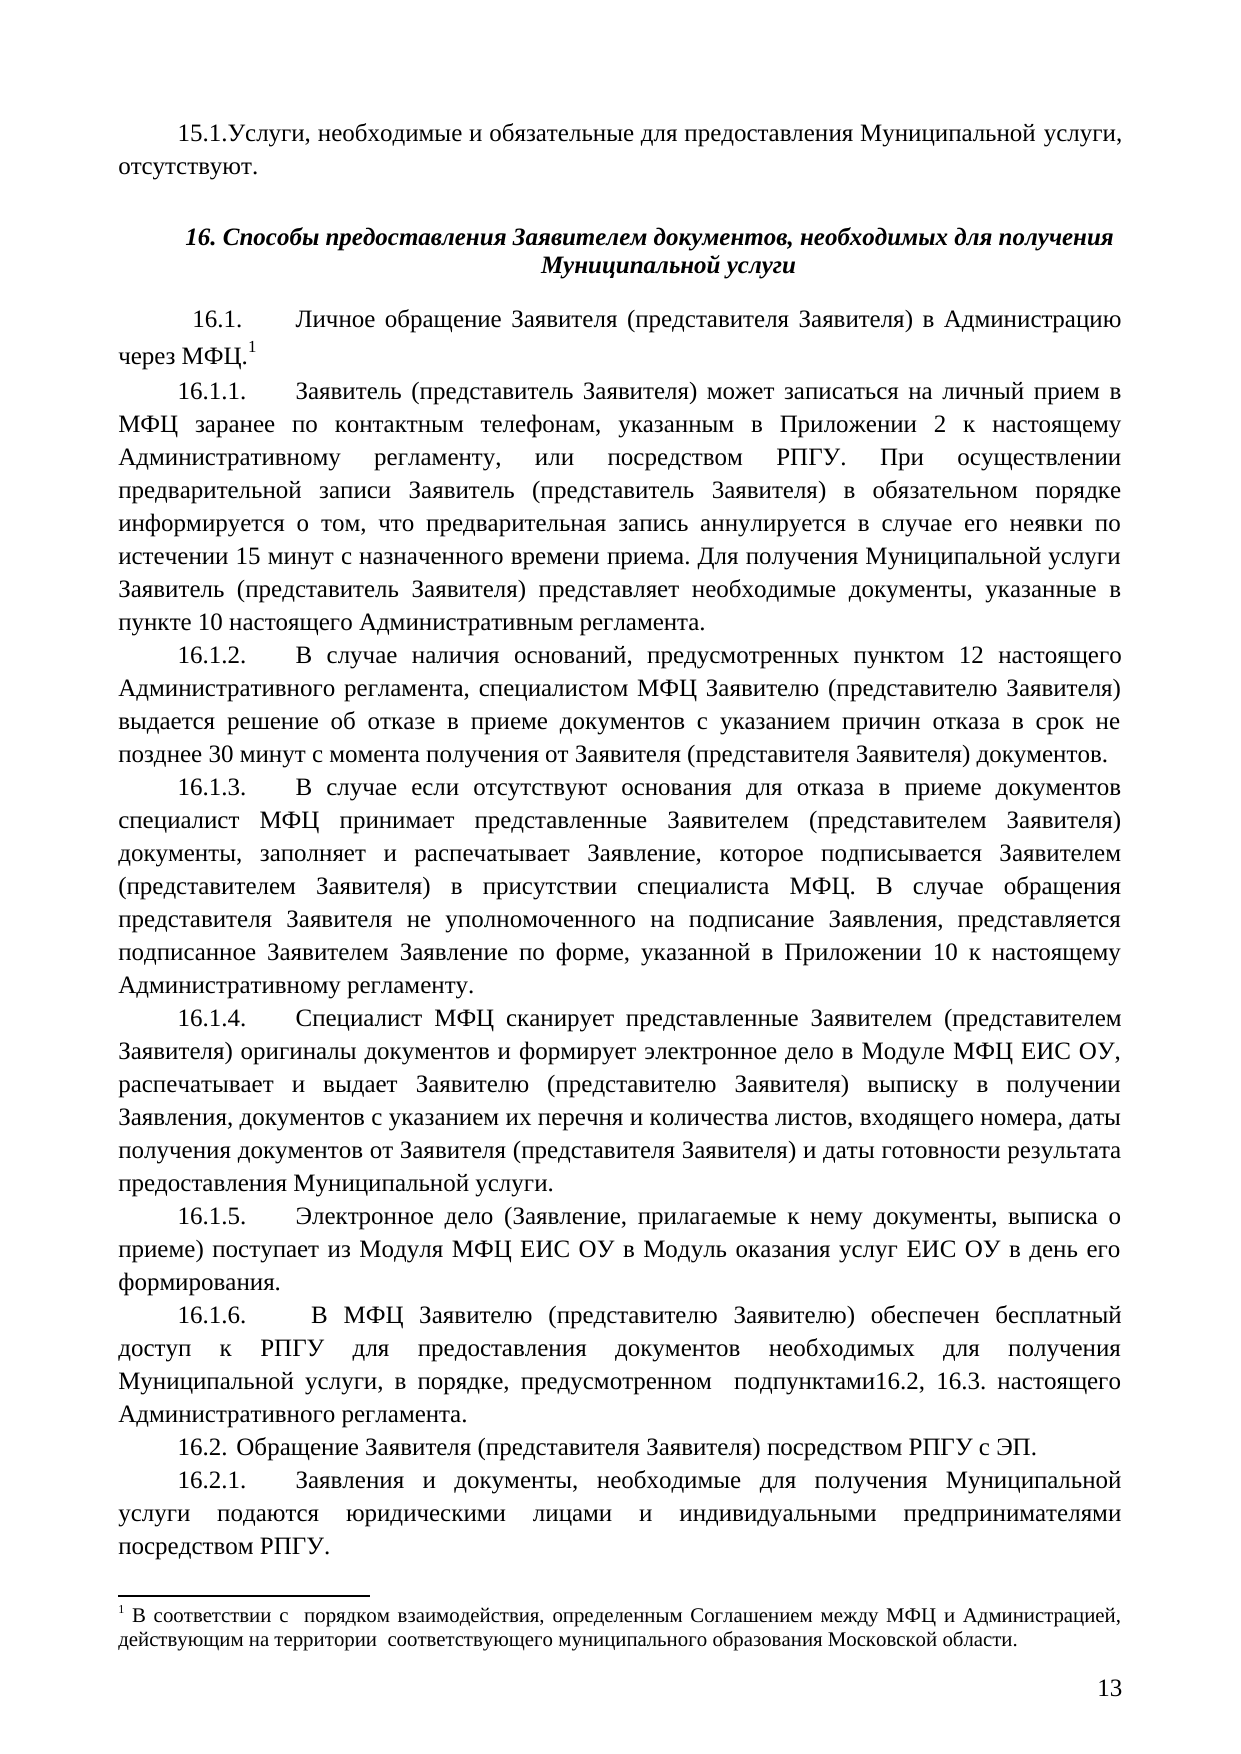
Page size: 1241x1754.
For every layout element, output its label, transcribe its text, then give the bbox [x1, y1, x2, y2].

text В МФЦ Заявителю (представителю Заявителю) обеспечен бесплатный доступ к РПГУ для предоставления документов необходимых для получения Муниципальной услуги, в порядке, предусмотренном подпунктами16.2, 16.3. настоящего Административного регламента. [118, 1300, 1122, 1428]
text Заявления и документы, необходимые для получения Муниципальной услуги подаются юридическими лицами и индивидуальными предпринимателями посредством РПГУ. [118, 1465, 1122, 1560]
text В случае если отсутствуют основания для отказа в приеме документов специалист МФЦ принимает представленные Заявителем (представителем Заявителя) документы, заполняет и распечатывает Заявление, которое подписывается Заявителем (представителем Заявителя) в присутствии специалиста МФЦ. В случае обращения представителя Заявителя не уполномоченного на подписание Заявления, представляется подписанное Заявителем Заявление по форме, указанной в Приложении 10 к настоящему Административному регламенту. [118, 772, 1122, 999]
list Способы предоставления Заявителем документов, необходимых для получения Муниципальной услуги [177, 222, 1122, 279]
list 15.1.Услуги, необходимые и обязательные для предоставления Муниципальной услуги, отсутствуют. [118, 118, 1122, 180]
text Электронное дело (Заявление, прилагаемые к нему документы, выписка о приеме) поступает из Модуля МФЦ ЕИС ОУ в Модуль оказания услуг ЕИС ОУ в день его формирования. [118, 1201, 1122, 1296]
text Заявитель (представитель Заявителя) может записаться на личный прием в МФЦ заранее по контактным телефонам, указанным в Приложении 2 к настоящему Административному регламенту, или посредством РПГУ. При осуществлении предварительной записи Заявитель (представитель 3аявителя) в обязательном порядке информируется о том, что предварительная запись аннулируется в случае его неявки по истечении 15 минут с назначенного времени приема. Для получения Муниципальной услуги Заявитель (представитель Заявителя) представляет необходимые документы, указанные в пункте 10 настоящего Административным регламента. [118, 376, 1122, 636]
text Специалист МФЦ сканирует представленные Заявителем (представителем Заявителя) оригиналы документов и формирует электронное дело в Модуле МФЦ ЕИС ОУ, распечатывает и выдает Заявителю (представителю Заявителя) выписку в получении Заявления, документов с указанием их перечня и количества листов, входящего номера, даты получения документов от Заявителя (представителя Заявителя) и даты готовности результата предоставления Муниципальной услуги. [118, 1003, 1122, 1197]
text Обращение Заявителя (представителя Заявителя) посредством РПГУ с ЭП. [118, 1432, 1122, 1461]
list Личное обращение Заявителя (представителя Заявителя) в Администрацию через МФЦ. [118, 304, 1122, 371]
text В случае наличия оснований, предусмотренных пунктом 12 настоящего Административного регламента, специалистом МФЦ Заявителю (представителю Заявителя) выдается решение об отказе в приеме документов с указанием причин отказа в срок не позднее 30 минут с момента получения от Заявителя (представителя Заявителя) документов. [118, 640, 1122, 768]
